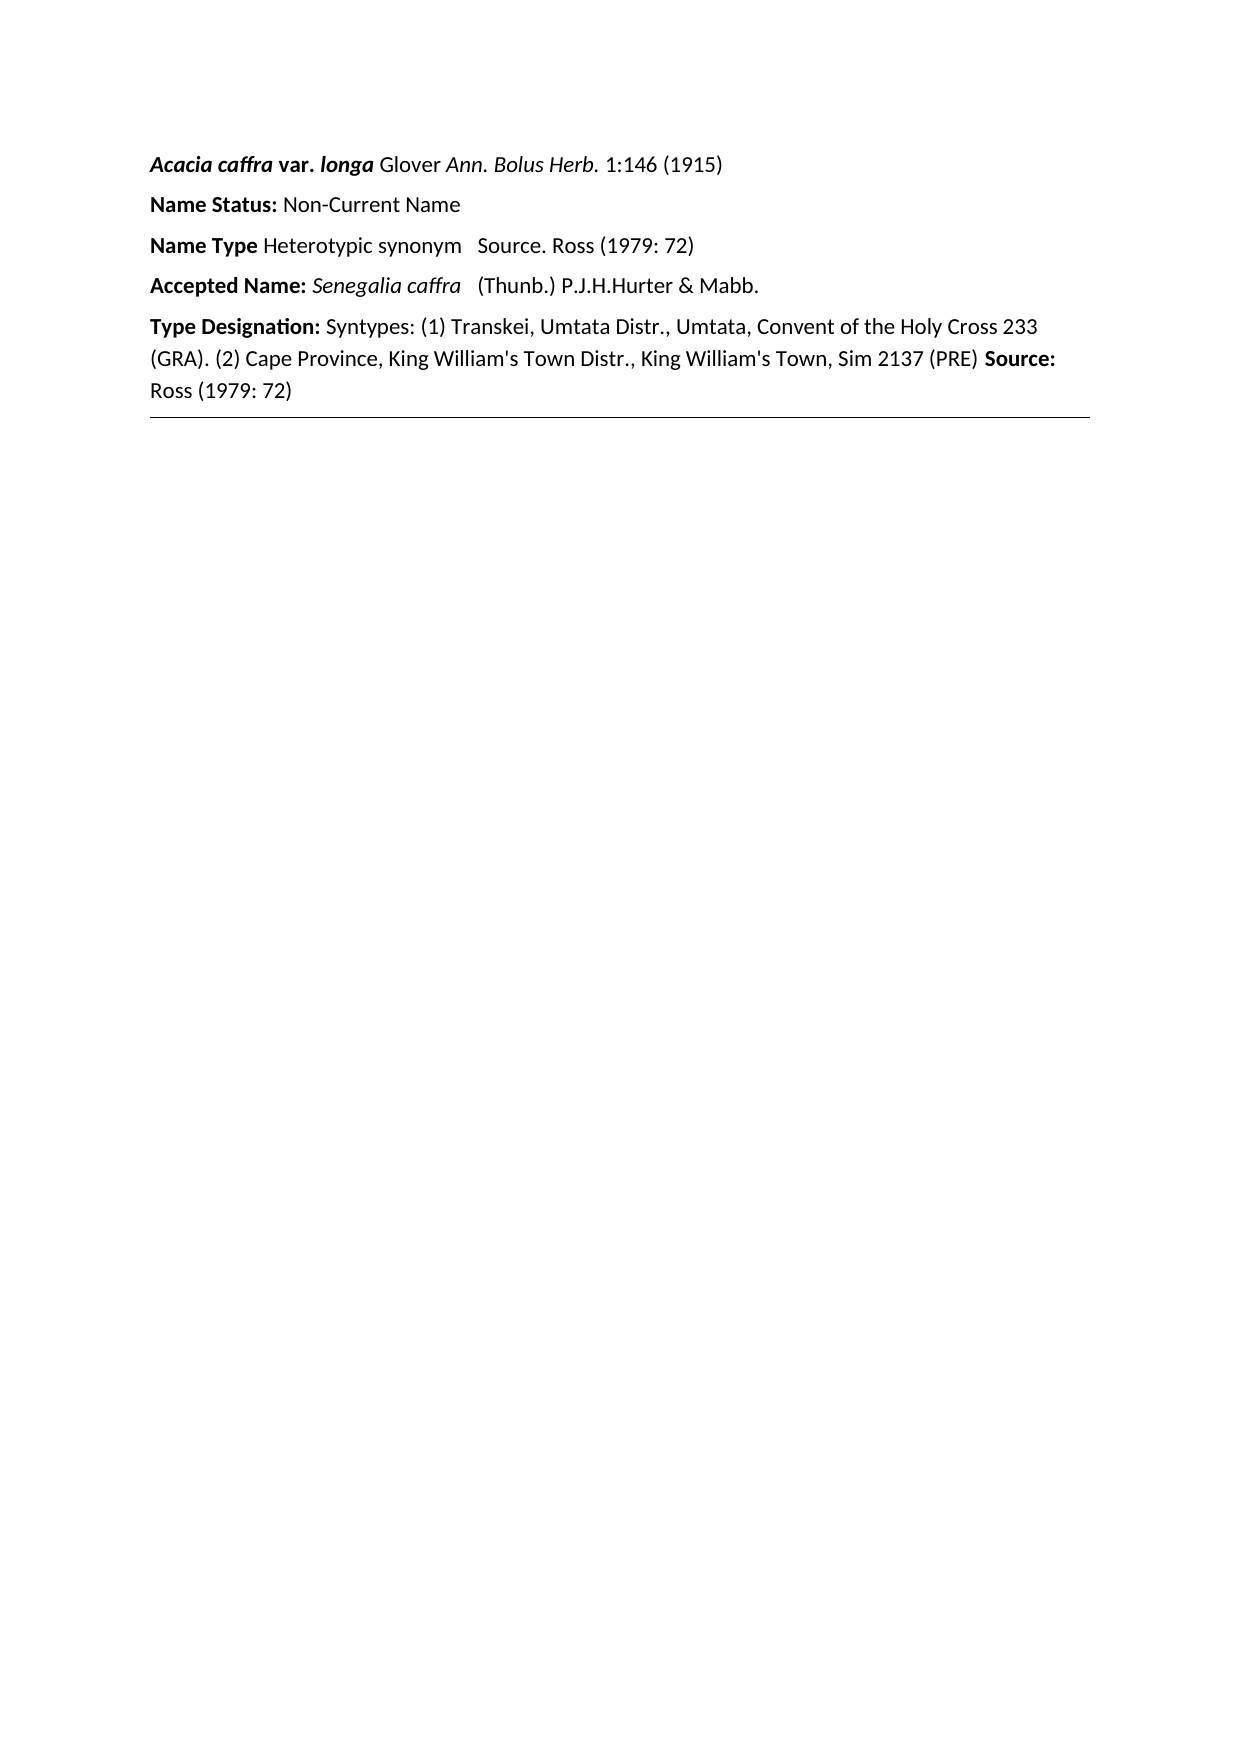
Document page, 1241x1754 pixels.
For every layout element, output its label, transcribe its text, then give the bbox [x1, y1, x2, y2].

text Accepted Name: Senegalia caffra (Thunb.) P.J.H.Hurter & Mabb. [150, 272, 1090, 299]
text Acacia caffra var. longa Glover Ann. Bolus Herb. 1:146 (1915) [150, 150, 1090, 178]
text Type Designation: Syntypes: (1) Transkei, Umtata Distr., Umtata, Convent of the Holy Cross 233 (GRA). (2) Cape Province, King William's Town Distr., King William's Town, Sim 2137 (PRE) Source: Ross (1979: 72) [150, 312, 1090, 404]
text Name Status: Non-Current Name [150, 191, 1090, 218]
text Name Type Heterotypic synonym Source. Ross (1979: 72) [150, 231, 1090, 259]
